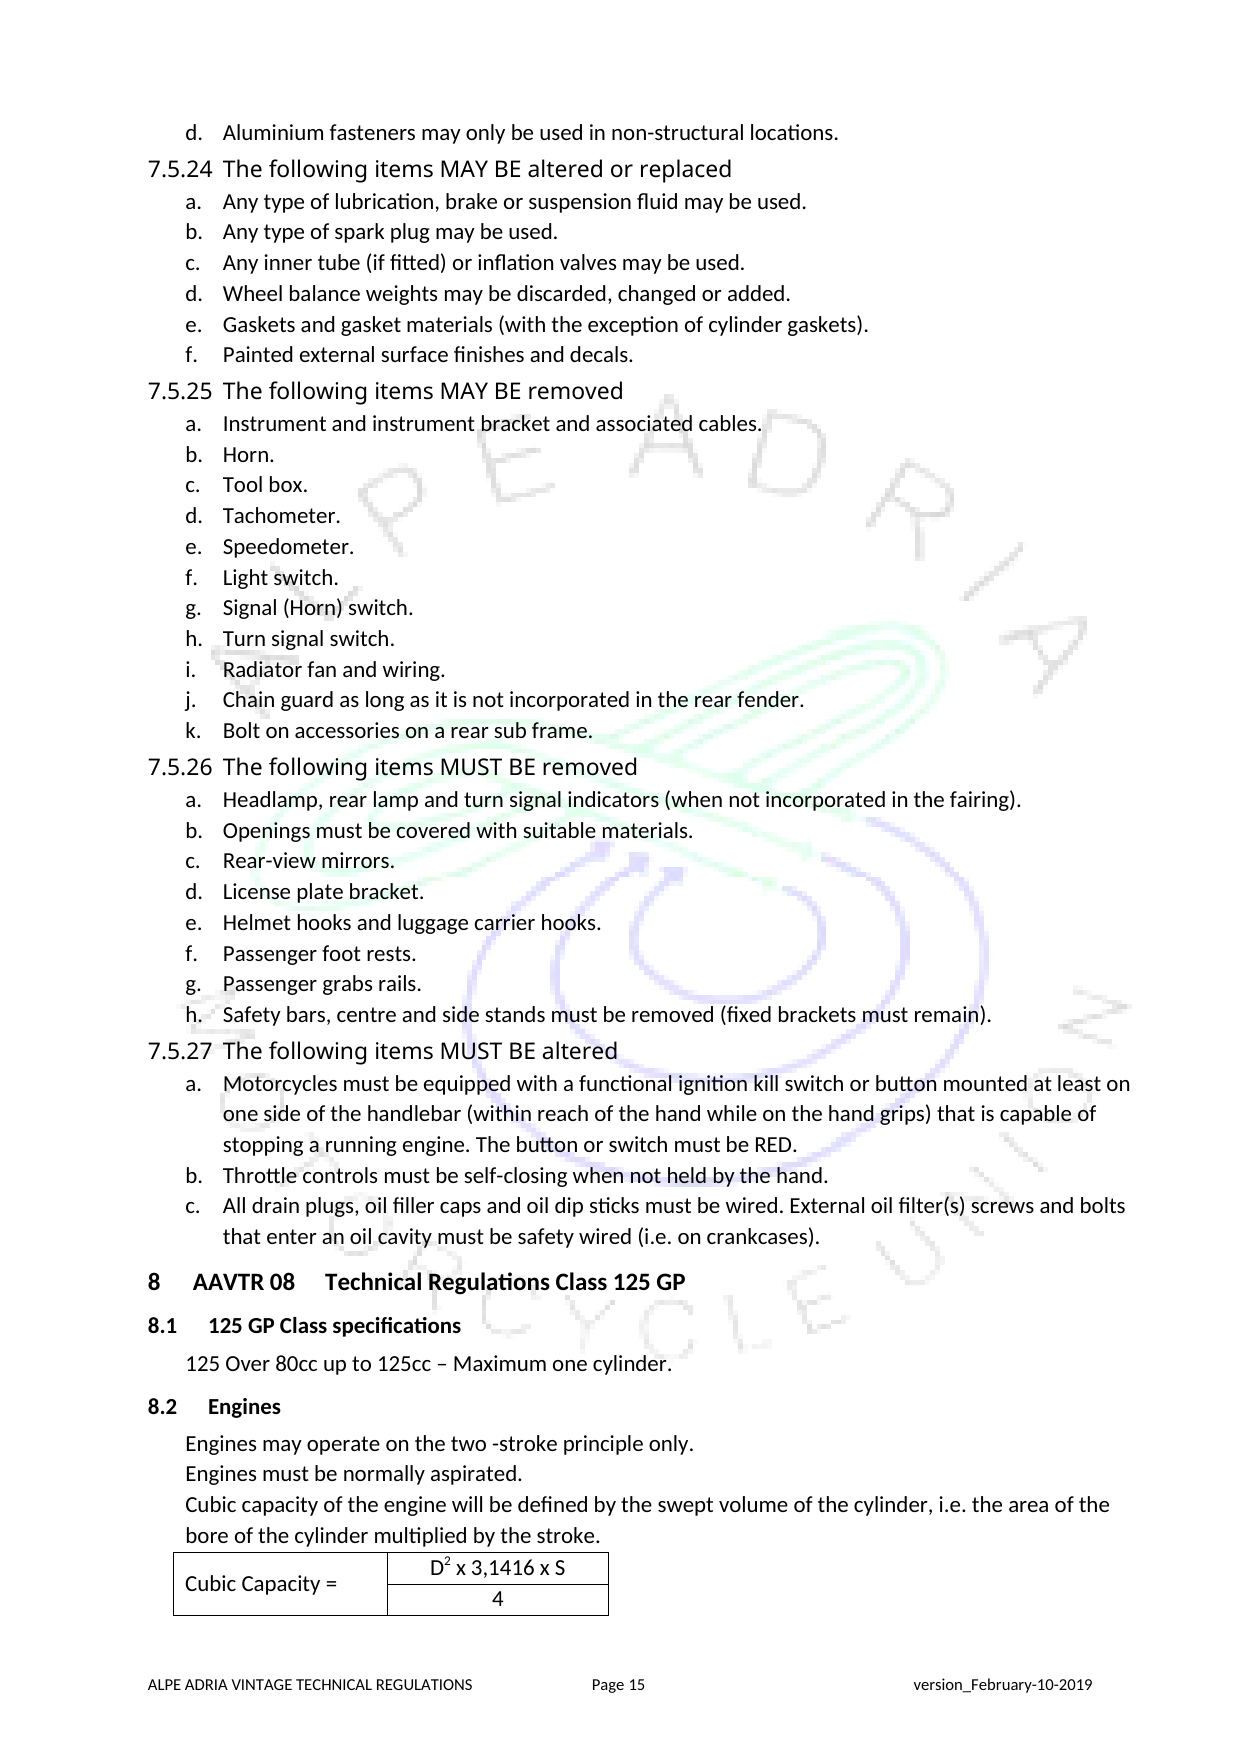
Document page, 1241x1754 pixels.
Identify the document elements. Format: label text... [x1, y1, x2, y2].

table_cell 4 [388, 1585, 608, 1615]
list Motorcycles must be equipped with a functional ignition kill switch or button mounted at least on one side of the handlebar (within reach of the hand while on the hand grips) that is capable of stopping a running engine. The button or switch must be RED. [185, 1069, 1152, 1158]
list Tool box. [185, 471, 1152, 498]
list Radiator fan and wiring. [185, 655, 1152, 683]
table_header D2 x 3,1416 x S [388, 1553, 608, 1583]
subtitle AAVTR 08 Technical Regulations Class 125 GP [148, 1266, 1152, 1296]
list License plate bracket. [185, 877, 1152, 905]
list Passenger foot rests. [185, 939, 1152, 967]
list Any type of lubrication, brake or suspension fluid may be used. [185, 187, 1152, 215]
subtitle Engines [148, 1392, 1152, 1420]
subtitle The following items MAY BE removed [148, 375, 1152, 407]
list Chain guard as long as it is not incorporated in the rear fender. [185, 686, 1152, 714]
list Speedometer. [185, 532, 1152, 560]
list Turn signal switch. [185, 624, 1152, 652]
list Headlamp, rear lamp and turn signal indicators (when not incorporated in the fairing). [185, 785, 1152, 813]
list Any type of spark plug may be used. [185, 217, 1152, 246]
list Painted external surface finishes and decals. [185, 340, 1152, 368]
list Rear-view mirrors. [185, 846, 1152, 874]
text 125 Over 80cc up to 125cc – Maximum one cylinder. [185, 1349, 1152, 1377]
subtitle The following items MUST BE altered [148, 1035, 1152, 1066]
list Any inner tube (if fitted) or inflation valves may be used. [185, 248, 1152, 276]
subtitle The following items MUST BE removed [148, 751, 1152, 782]
list Horn. [185, 440, 1152, 468]
list Signal (Horn) switch. [185, 593, 1152, 621]
text Engines may operate on the two -stroke principle only. [185, 1429, 1152, 1457]
list Helmet hooks and luggage carrier hooks. [185, 908, 1152, 936]
list Instrument and instrument bracket and associated cables. [185, 409, 1152, 437]
subtitle 125 GP Class specifications [148, 1312, 1152, 1340]
list Gaskets and gasket materials (with the exception of cylinder gaskets). [185, 310, 1152, 338]
table_header Cubic Capacity = [174, 1553, 387, 1615]
list Safety bars, centre and side stands must be removed (fixed brackets must remain). [185, 1000, 1152, 1028]
list Tachometer. [185, 501, 1152, 529]
text Cubic capacity of the engine will be defined by the swept volume of the cylinder, i.e. the area of the bore of the cylinder multiplied by the stroke. [185, 1490, 1152, 1549]
list Passenger grabs rails. [185, 969, 1152, 997]
text Engines must be normally aspirated. [185, 1459, 1152, 1488]
list Aluminium fasteners may only be used in non-structural locations. [185, 118, 1152, 146]
list Throttle controls must be self-closing when not held by the hand. [185, 1161, 1152, 1189]
list Bolt on accessories on a rear sub frame. [185, 716, 1152, 744]
list Openings must be covered with suitable materials. [185, 816, 1152, 844]
list All drain plugs, oil filler caps and oil dip sticks must be wired. External oil filter(s) screws and bolts that enter an oil cavity must be safety wired (i.e. on crankcases). [185, 1192, 1152, 1250]
list Light switch. [185, 563, 1152, 591]
list Wheel balance weights may be discarded, changed or added. [185, 279, 1152, 307]
subtitle The following items MAY BE altered or replaced [148, 153, 1152, 184]
